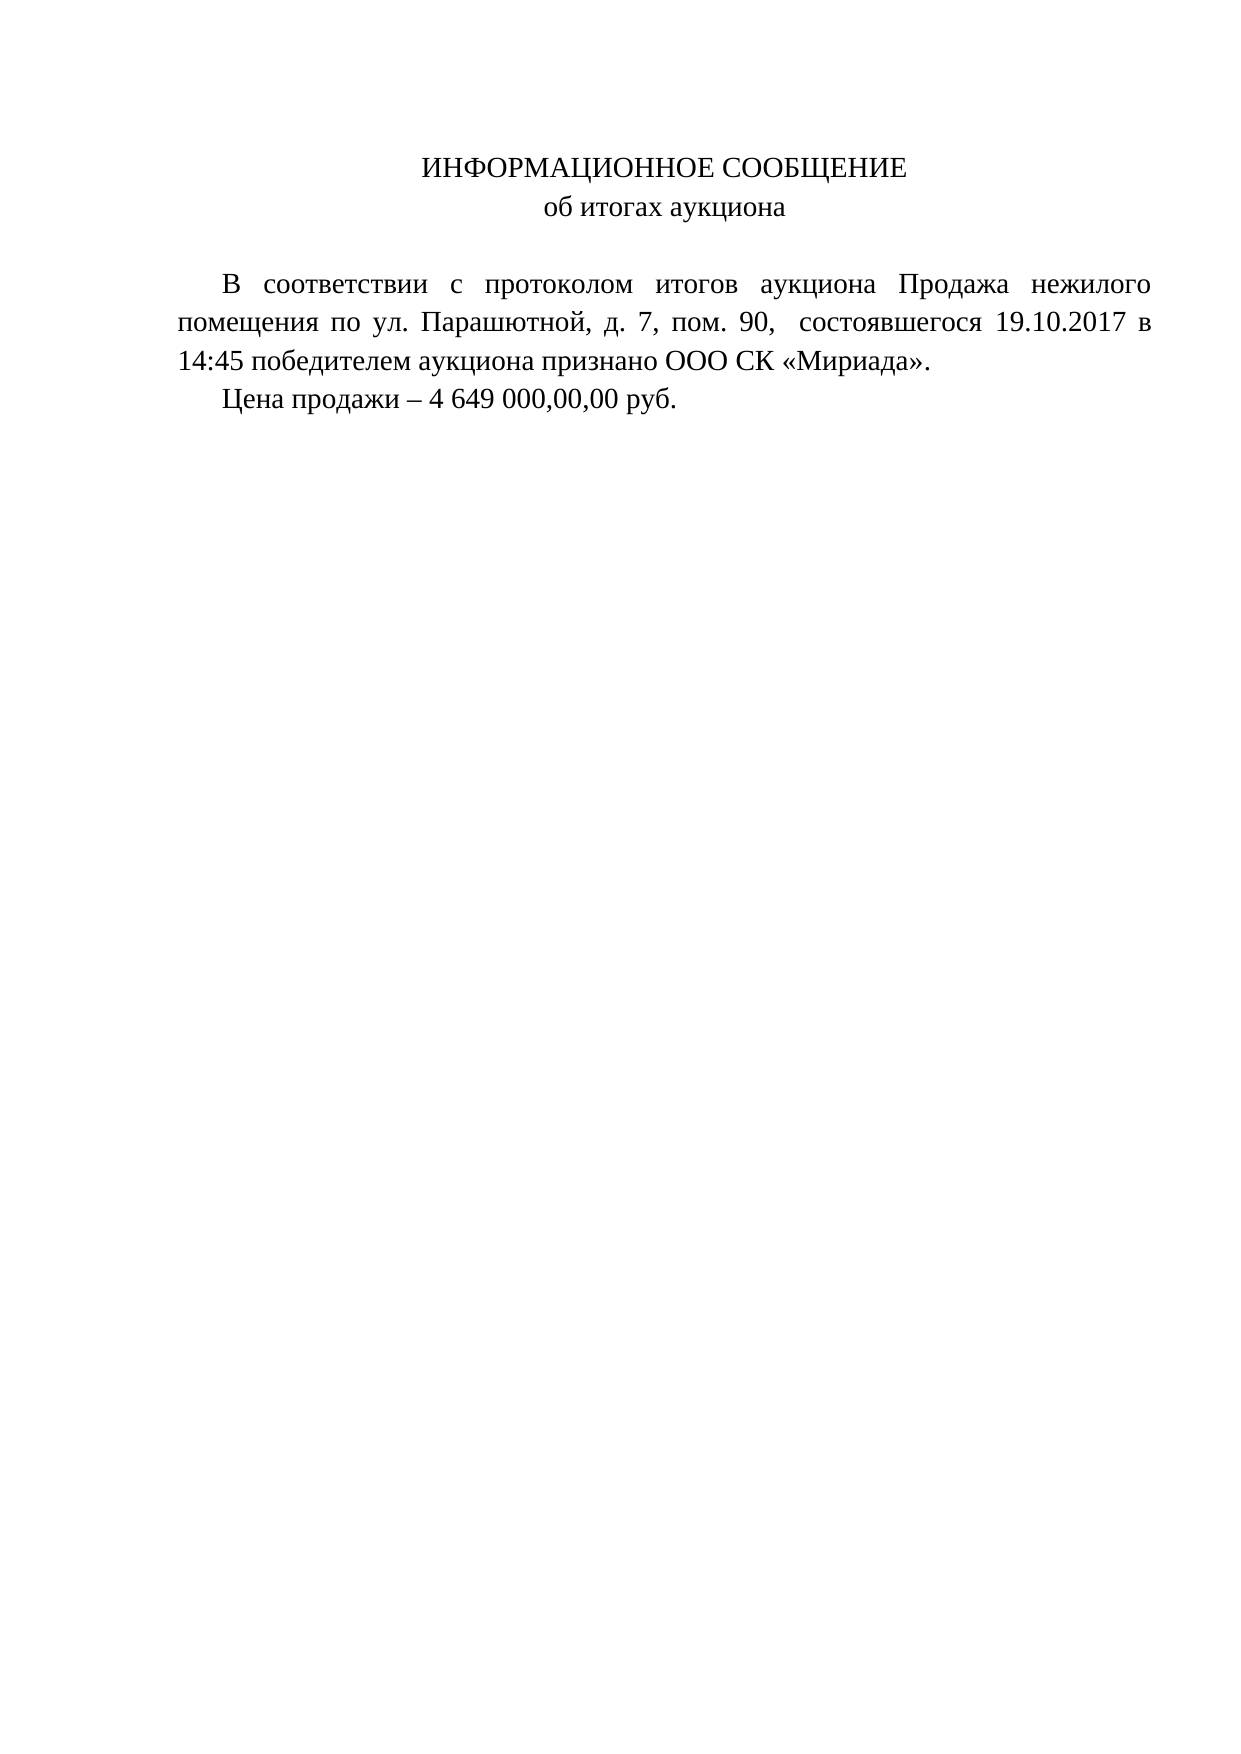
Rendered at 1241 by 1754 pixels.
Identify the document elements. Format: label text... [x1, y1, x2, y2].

text ИНФОРМАЦИОННОЕ СООБЩЕНИЕ [177, 150, 1152, 184]
text В соответствии с протоколом итогов аукциона Продажа нежилого помещения по ул. Парашютной, д. 7, пом. 90, состоявшегося 19.10.2017 в 14:45 победителем аукциона признано ООО СК «Мириада». [177, 266, 1152, 377]
text Цена продажи – 4 649 000,00,00 руб. [177, 382, 1152, 415]
text об итогах аукциона [177, 189, 1152, 222]
